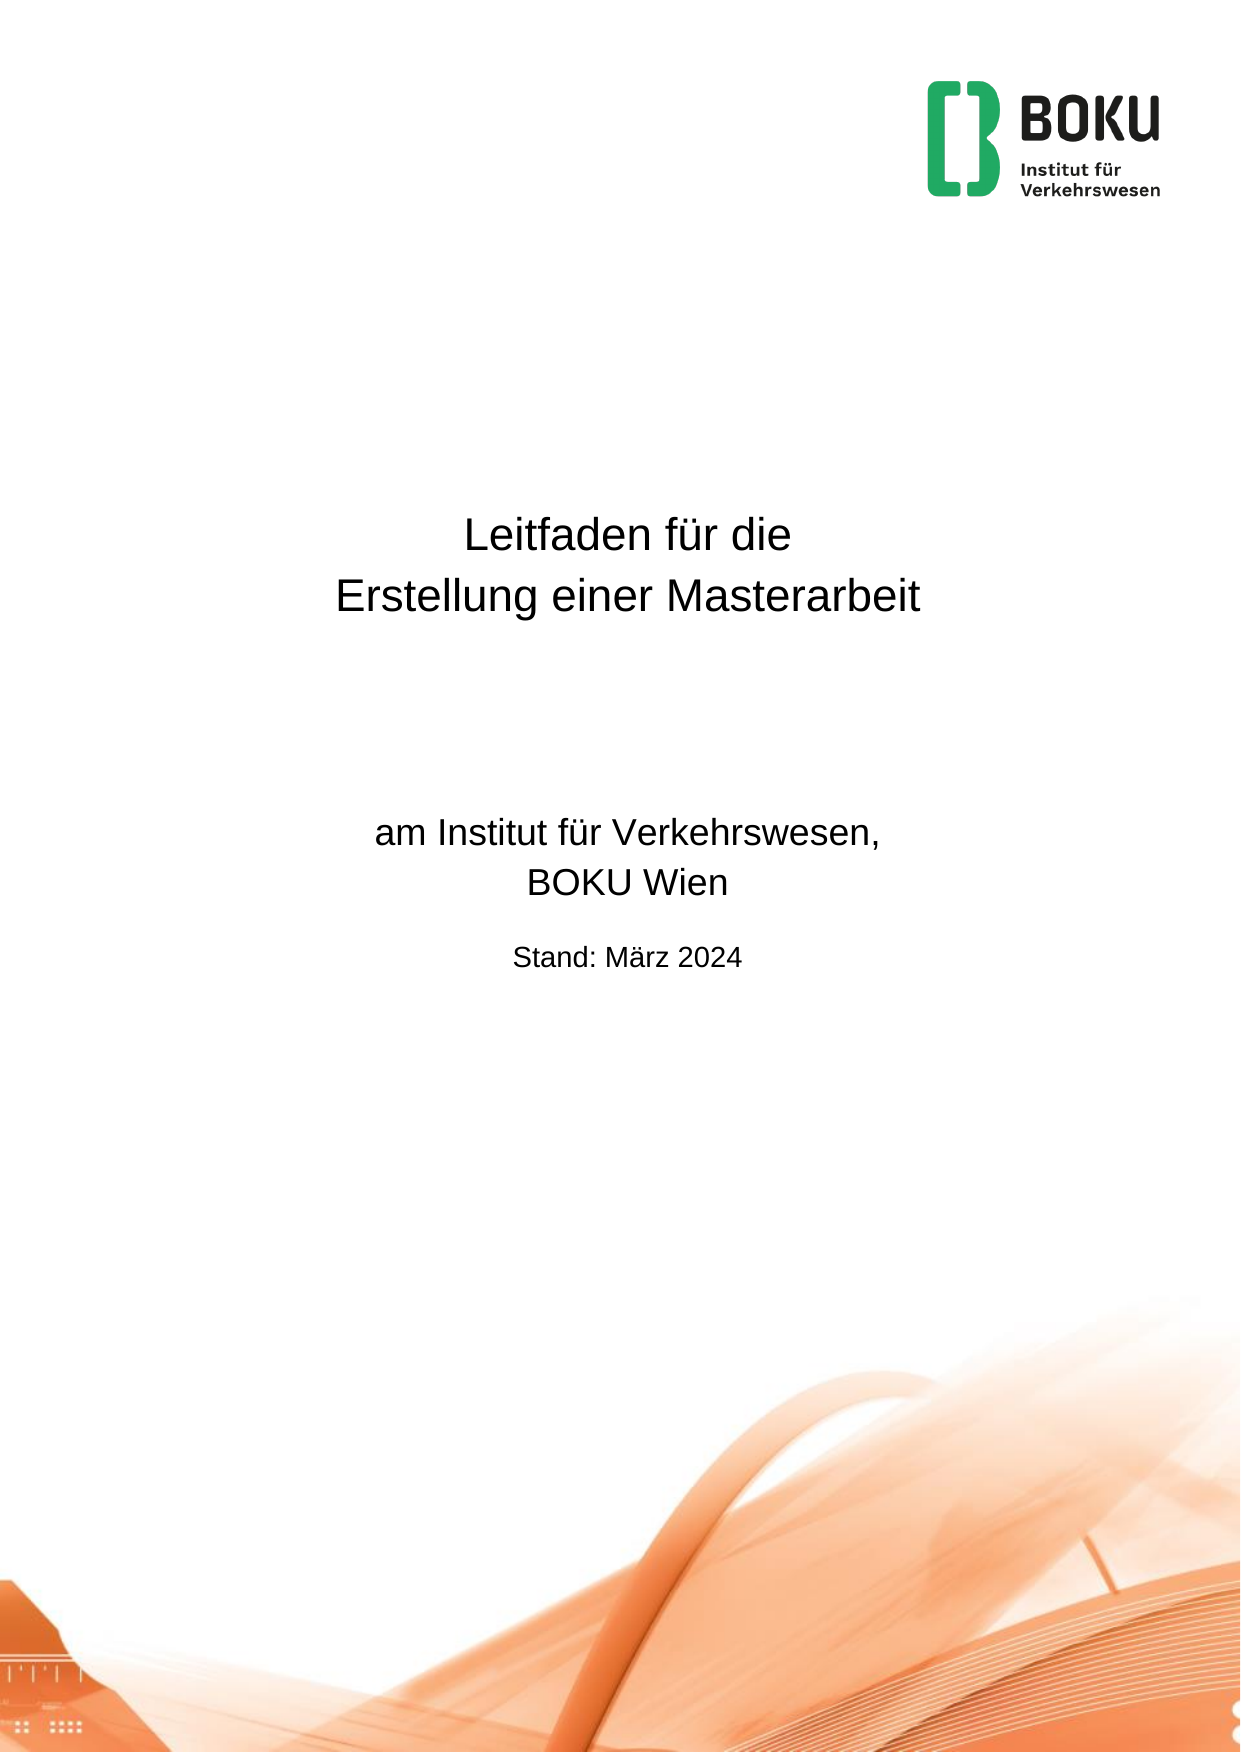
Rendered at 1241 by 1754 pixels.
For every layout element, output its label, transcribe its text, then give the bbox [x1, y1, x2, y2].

text am Institut für Verkehrswesen, [148, 810, 1107, 853]
text BOKU Wien [148, 860, 1107, 903]
picture [0, 1240, 1241, 1752]
text Erstellung einer Masterarbeit [148, 568, 1107, 621]
text Stand: März 2024 [148, 939, 1107, 973]
text Leitfaden für die [148, 508, 1107, 560]
picture [900, 52, 1186, 225]
